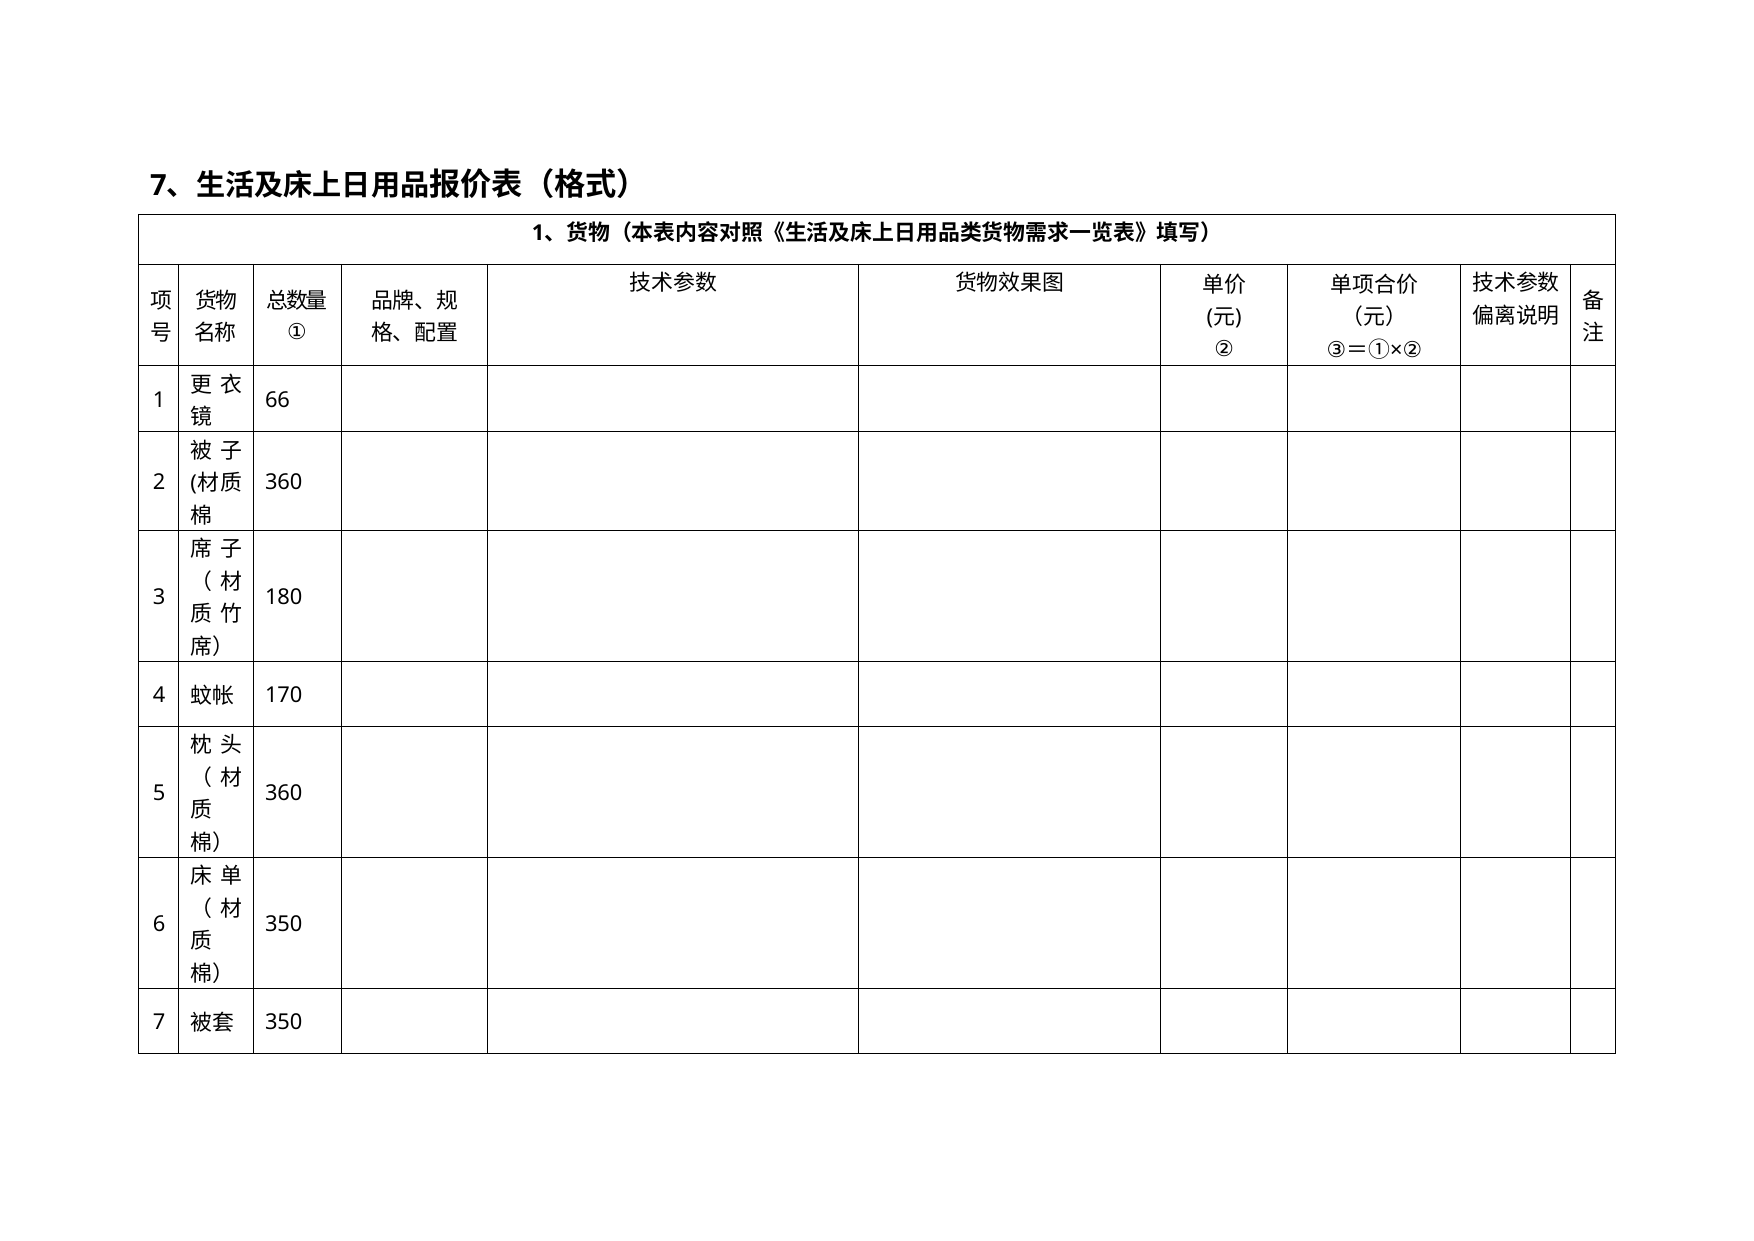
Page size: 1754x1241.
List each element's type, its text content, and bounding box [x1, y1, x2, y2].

table_cell [1288, 531, 1460, 661]
table_cell 项号 [139, 265, 178, 365]
table_cell [859, 989, 1160, 1053]
table_cell [1571, 366, 1615, 431]
table_cell [1461, 989, 1570, 1053]
table_cell [859, 858, 1160, 988]
table_cell [1571, 858, 1615, 988]
table_cell [1461, 432, 1570, 530]
table_cell 被子(材质棉 [179, 432, 253, 530]
table_cell [1461, 366, 1570, 431]
table_cell [342, 432, 487, 530]
table_cell 总数量 ① [254, 265, 341, 365]
table_cell [342, 727, 487, 857]
table_cell 66 [254, 366, 341, 431]
table_cell 350 [254, 989, 341, 1053]
table_cell 单价 (元) ② [1161, 265, 1287, 365]
table_cell [1571, 662, 1615, 726]
table_cell 技术参数 [488, 265, 858, 365]
table_cell [1461, 727, 1570, 857]
table_cell [859, 727, 1160, 857]
table_cell 6 [139, 858, 178, 988]
table_cell [342, 366, 487, 431]
table_cell [342, 531, 487, 661]
table_cell 货物名称 [179, 265, 253, 365]
table_cell 2 [139, 432, 178, 530]
table_cell [1161, 662, 1287, 726]
table_cell 4 [139, 662, 178, 726]
table_cell 技术参数偏离说明 [1461, 265, 1570, 365]
table_cell [1161, 366, 1287, 431]
table_cell [342, 858, 487, 988]
table_cell [1161, 531, 1287, 661]
table_cell [1161, 727, 1287, 857]
table_cell [1288, 858, 1460, 988]
table_cell [342, 989, 487, 1053]
table_cell [859, 366, 1160, 431]
table_cell 席子（材质竹席） [179, 531, 253, 661]
table_cell [488, 366, 858, 431]
table_cell [1571, 531, 1615, 661]
table_cell [859, 531, 1160, 661]
table_cell [1161, 858, 1287, 988]
table_cell 品牌、规格、配置 [342, 265, 487, 365]
table_cell 备注 [1571, 265, 1615, 365]
table_cell [488, 662, 858, 726]
table_cell 床单（材质棉） [179, 858, 253, 988]
table_cell [488, 531, 858, 661]
table_cell 货物效果图 [859, 265, 1160, 365]
table_cell [1288, 662, 1460, 726]
table_cell 更衣镜 [179, 366, 253, 431]
table_cell [1288, 727, 1460, 857]
table_cell [1571, 432, 1615, 530]
table_cell 3 [139, 531, 178, 661]
table_cell [859, 432, 1160, 530]
table_cell [1571, 989, 1615, 1053]
table_cell 7 [139, 989, 178, 1053]
table_cell [1461, 858, 1570, 988]
table_cell [488, 432, 858, 530]
table_cell [1461, 531, 1570, 661]
table_cell [1461, 662, 1570, 726]
table_cell [1571, 727, 1615, 857]
table_cell 5 [139, 727, 178, 857]
table_cell [1288, 366, 1460, 431]
table_cell [1288, 989, 1460, 1053]
table_cell [488, 858, 858, 988]
table_cell 被套 [179, 989, 253, 1053]
table_cell [488, 727, 858, 857]
table_cell 360 [254, 727, 341, 857]
table_cell 枕头（材质棉） [179, 727, 253, 857]
text 7、生活及床上日用品报价表（格式） [150, 149, 1604, 214]
table_cell [1161, 432, 1287, 530]
table_cell [1288, 432, 1460, 530]
table_cell 350 [254, 858, 341, 988]
table_cell [488, 989, 858, 1053]
table_cell 单项合价 （元） ③＝①×② [1288, 265, 1460, 365]
table_cell [342, 662, 487, 726]
table_header 1、货物（本表内容对照《生活及床上日用品类货物需求一览表》填写） [139, 215, 1615, 264]
table_cell 1 [139, 366, 178, 431]
table_cell 360 [254, 432, 341, 530]
table_cell 170 [254, 662, 341, 726]
table_cell 180 [254, 531, 341, 661]
table_cell 蚊帐 [179, 662, 253, 726]
table_cell [1161, 989, 1287, 1053]
table_cell [859, 662, 1160, 726]
